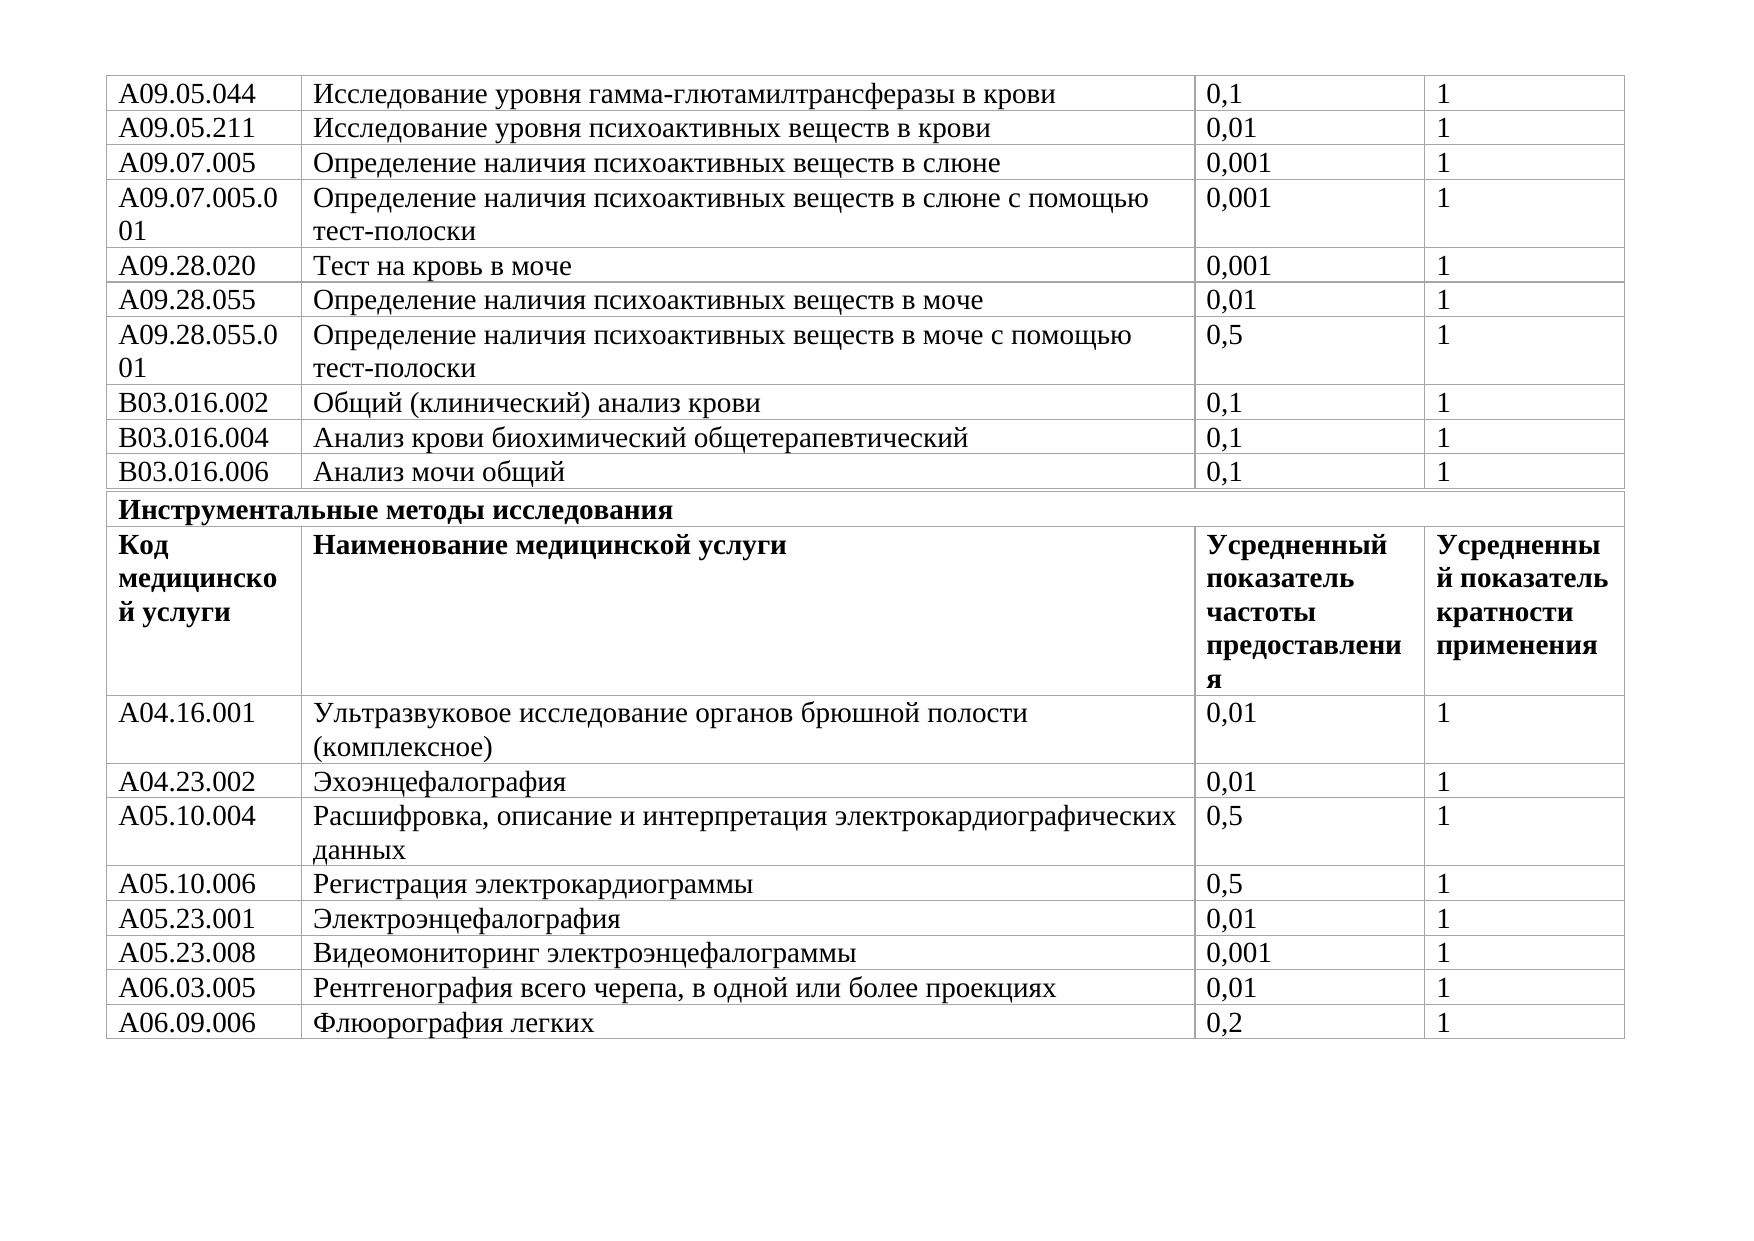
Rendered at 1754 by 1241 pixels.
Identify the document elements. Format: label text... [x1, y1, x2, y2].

table_cell Наименование медицинской услуги [302, 527, 1194, 694]
table_cell A09.05.044 [107, 76, 301, 109]
table_cell Тест на кровь в моче [302, 248, 1194, 281]
table_cell 0,001 [1196, 145, 1424, 179]
table_cell 0,01 [1196, 283, 1424, 316]
table_header Инструментальные методы исследования [107, 492, 1624, 526]
table_cell 0,1 [1196, 76, 1424, 109]
table_cell Электроэнцефалография [302, 901, 1194, 934]
table_cell A06.03.005 [107, 970, 301, 1004]
table_cell Усредненный показатель частоты предоставления [1196, 527, 1424, 694]
table_cell 0,1 [1196, 385, 1424, 419]
table_cell 1 [1425, 145, 1624, 179]
table_cell 1 [1425, 180, 1624, 247]
table_cell 0,01 [1196, 764, 1424, 797]
table_cell 0,01 [1196, 111, 1424, 144]
table_cell A09.05.211 [107, 111, 301, 144]
table_cell 0,001 [1196, 180, 1424, 247]
table_cell Определение наличия психоактивных веществ в моче [302, 283, 1194, 316]
table_cell A09.28.055 [107, 283, 301, 316]
table_cell Определение наличия психоактивных веществ в моче с помощью тест-полоски [302, 317, 1194, 384]
table_cell 1 [1425, 764, 1624, 797]
table_cell Анализ мочи общий [302, 454, 1194, 488]
table_cell 0,01 [1196, 696, 1424, 763]
table_cell A06.09.006 [107, 1005, 301, 1038]
table_cell A09.07.005.001 [107, 180, 301, 247]
table_cell Исследование уровня психоактивных веществ в крови [302, 111, 1194, 144]
table_cell 0,2 [1196, 1005, 1424, 1038]
table_cell 0,001 [1196, 248, 1424, 281]
table_cell 1 [1425, 385, 1624, 419]
table_cell 1 [1425, 970, 1624, 1004]
table_cell Определение наличия психоактивных веществ в слюне [302, 145, 1194, 179]
table_cell Общий (клинический) анализ крови [302, 385, 1194, 419]
table_cell A05.23.001 [107, 901, 301, 934]
table_cell B03.016.002 [107, 385, 301, 419]
table_cell 1 [1425, 936, 1624, 969]
table_cell Анализ крови биохимический общетерапевтический [302, 420, 1194, 453]
table_cell 0,01 [1196, 970, 1424, 1004]
table_cell B03.016.006 [107, 454, 301, 488]
table_cell Исследование уровня гамма-глютамилтрансферазы в крови [302, 76, 1194, 109]
table_cell A04.16.001 [107, 696, 301, 763]
table_cell A05.10.006 [107, 866, 301, 900]
table_cell 1 [1425, 798, 1624, 865]
table_cell 1 [1425, 317, 1624, 384]
table_cell 1 [1425, 283, 1624, 316]
table_cell A04.23.002 [107, 764, 301, 797]
table_cell 0,5 [1196, 317, 1424, 384]
table_cell 1 [1425, 454, 1624, 488]
table_cell 0,01 [1196, 901, 1424, 934]
table_cell 1 [1425, 866, 1624, 900]
table_cell 1 [1425, 1005, 1624, 1038]
table_cell 0,1 [1196, 454, 1424, 488]
table_cell Регистрация электрокардиограммы [302, 866, 1194, 900]
table_cell 0,5 [1196, 798, 1424, 865]
table_cell A09.28.055.001 [107, 317, 301, 384]
table_cell 1 [1425, 111, 1624, 144]
table_cell Расшифровка, описание и интерпретация электрокардиографических данных [302, 798, 1194, 865]
table_cell 1 [1425, 420, 1624, 453]
table_cell A05.23.008 [107, 936, 301, 969]
table_cell A05.10.004 [107, 798, 301, 865]
table_cell Код медицинской услуги [107, 527, 301, 694]
table_cell A09.07.005 [107, 145, 301, 179]
table_cell 0,001 [1196, 936, 1424, 969]
table_cell 1 [1425, 901, 1624, 934]
table_cell Ультразвуковое исследование органов брюшной полости (комплексное) [302, 696, 1194, 763]
table_cell 1 [1425, 696, 1624, 763]
table_cell 0,1 [1196, 420, 1424, 453]
table_cell 0,5 [1196, 866, 1424, 900]
table_cell 1 [1425, 76, 1624, 109]
table_cell A09.28.020 [107, 248, 301, 281]
table_cell Флюорография легких [302, 1005, 1194, 1038]
table_cell B03.016.004 [107, 420, 301, 453]
table_cell Эхоэнцефалография [302, 764, 1194, 797]
table_cell Видеомониторинг электроэнцефалограммы [302, 936, 1194, 969]
table_cell 1 [1425, 248, 1624, 281]
table_cell Усредненный показатель кратности применения [1425, 527, 1624, 694]
table_cell Рентгенография всего черепа, в одной или более проекциях [302, 970, 1194, 1004]
table_cell Определение наличия психоактивных веществ в слюне с помощью тест-полоски [302, 180, 1194, 247]
